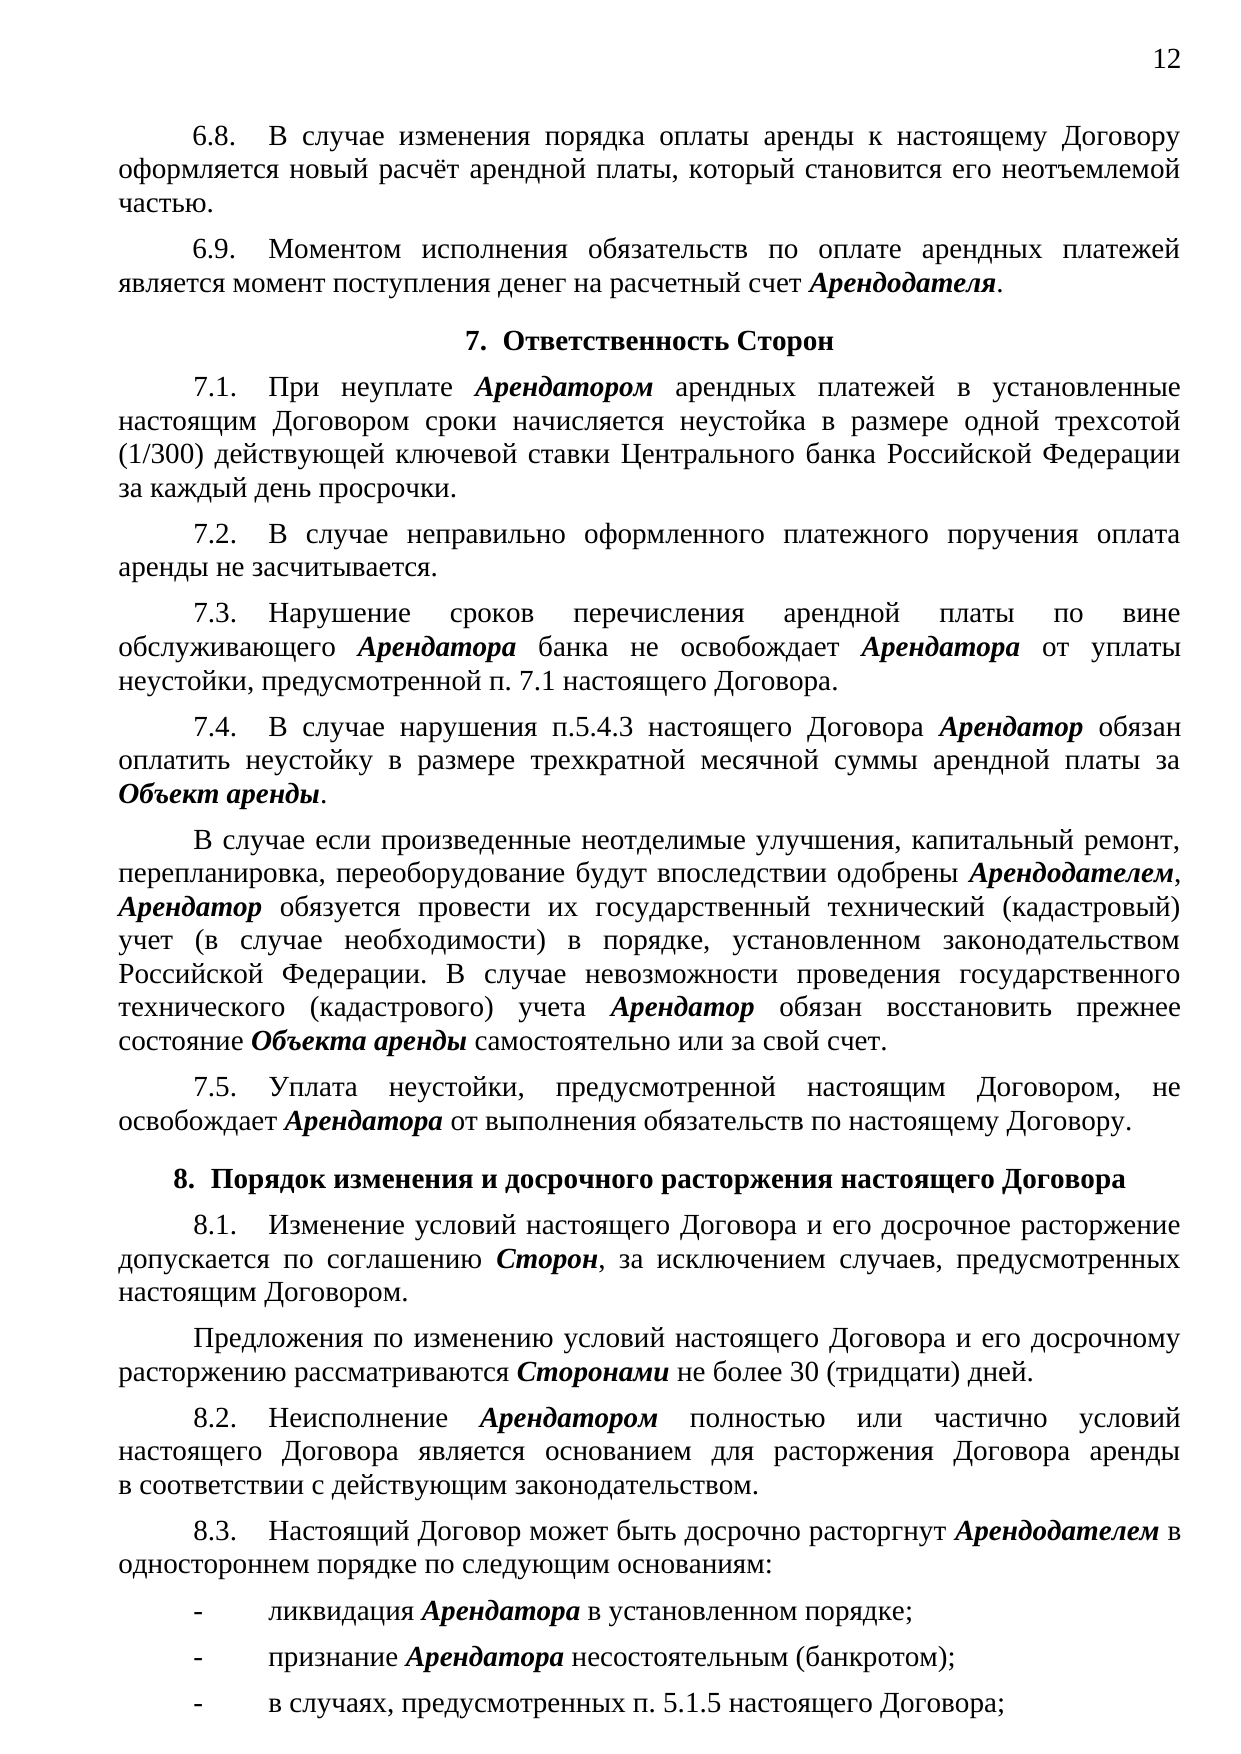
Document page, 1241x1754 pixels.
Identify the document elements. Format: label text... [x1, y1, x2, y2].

list Неисполнение Арендатором полностью или частично условий настоящего Договора является основанием для расторжения Договора аренды в соответствии с действующим законодательством. [118, 1400, 1181, 1501]
text Предложения по изменению условий настоящего Договора и его досрочному расторжению рассматриваются Сторонами не более 30 (тридцати) дней. [118, 1320, 1181, 1387]
list признание Арендатора несостоятельным (банкротом); [118, 1639, 1181, 1672]
list Моментом исполнения обязательств по оплате арендных платежей является момент поступления денег на расчетный счет Арендодателя. [118, 231, 1181, 298]
list Изменение условий настоящего Договора и его досрочное расторжение допускается по соглашению Сторон, за исключением случаев, предусмотренных настоящим Договором. [118, 1207, 1181, 1308]
list Настоящий Договор может быть досрочно расторгнут Арендодателем в одностороннем порядке по следующим основаниям: [118, 1513, 1181, 1580]
list Уплата неустойки, предусмотренной настоящим Договором, не освобождает Арендатора от выполнения обязательств по настоящему Договору. [118, 1069, 1181, 1136]
list В случае нарушения п.5.4.3 настоящего Договора Арендатор обязан оплатить неустойку в размере трехкратной месячной суммы арендной платы за Объект аренды. [118, 709, 1181, 809]
subtitle Порядок изменения и досрочного расторжения настоящего Договора [118, 1161, 1181, 1195]
list в случаях, предусмотренных п. 5.1.5 настоящего Договора; [118, 1685, 1181, 1718]
list В случае изменения порядка оплаты аренды к настоящему Договору оформляется новый расчёт арендной платы, который становится его неотъемлемой частью. [118, 118, 1181, 219]
list В случае неправильно оформленного платежного поручения оплата аренды не засчитывается. [118, 516, 1181, 583]
list Нарушение сроков перечисления арендной платы по вине обслуживающего Арендатора банка не освобождает Арендатора от уплаты неустойки, предусмотренной п. 7.1 настоящего Договора. [118, 596, 1181, 696]
list ликвидация Арендатора в установленном порядке; [118, 1593, 1181, 1626]
list При неуплате Арендатором арендных платежей в установленные настоящим Договором сроки начисляется неустойка в размере одной трехсотой (1/300) действующей ключевой ставки Центрального банка Российской Федерации за каждый день просрочки. [118, 369, 1181, 503]
text В случае если произведенные неотделимые улучшения, капитальный ремонт, перепланировка, переоборудование будут впоследствии одобрены Арендодателем, Арендатор обязуется провести их государственный технический (кадастровый) учет (в случае необходимости) в порядке, установленном законодательством Российской Федерации. В случае невозможности проведения государственного технического (кадастрового) учета Арендатор обязан восстановить прежнее состояние Объекта аренды самостоятельно или за свой счет. [118, 822, 1181, 1057]
subtitle Ответственность Сторон [118, 323, 1181, 357]
